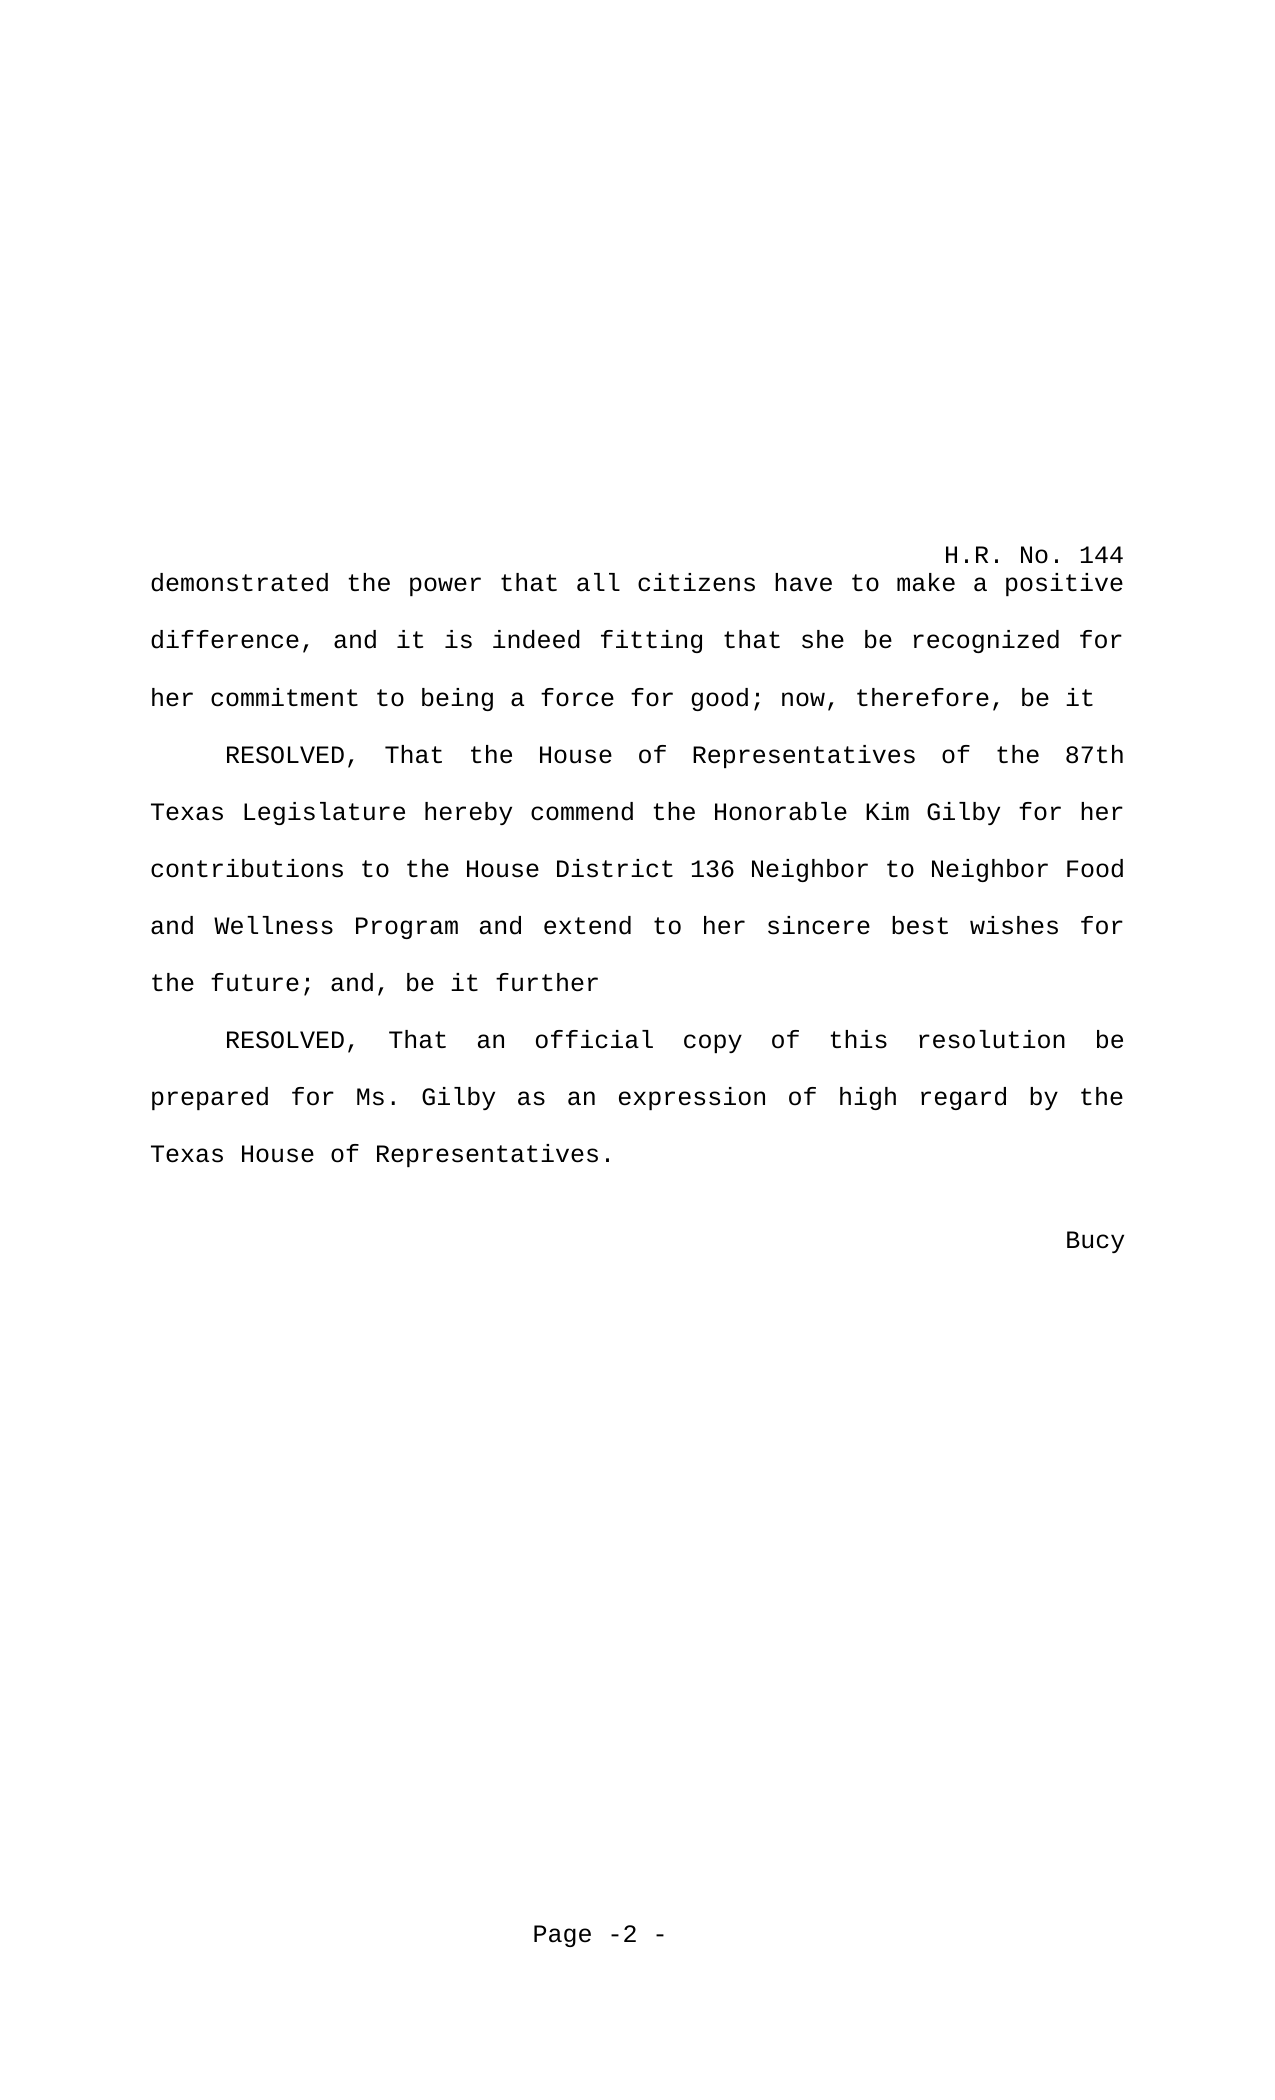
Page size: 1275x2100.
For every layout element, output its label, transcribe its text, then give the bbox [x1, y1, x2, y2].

text Bucy [150, 1227, 1125, 1256]
text RESOLVED, That an official copy of this resolution be prepared for Ms. Gilby as an expression of high regard by the Texas House of Representatives. [150, 1027, 1125, 1170]
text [150, 571, 1125, 713]
text RESOLVED, That the House of Representatives of the 87th Texas Legislature hereby commend the Honorable Kim Gilby for her contributions to the House District 136 Neighbor to Neighbor Food and Wellness Program and extend to her sincere best wishes for the future; and, be it further [150, 742, 1125, 999]
